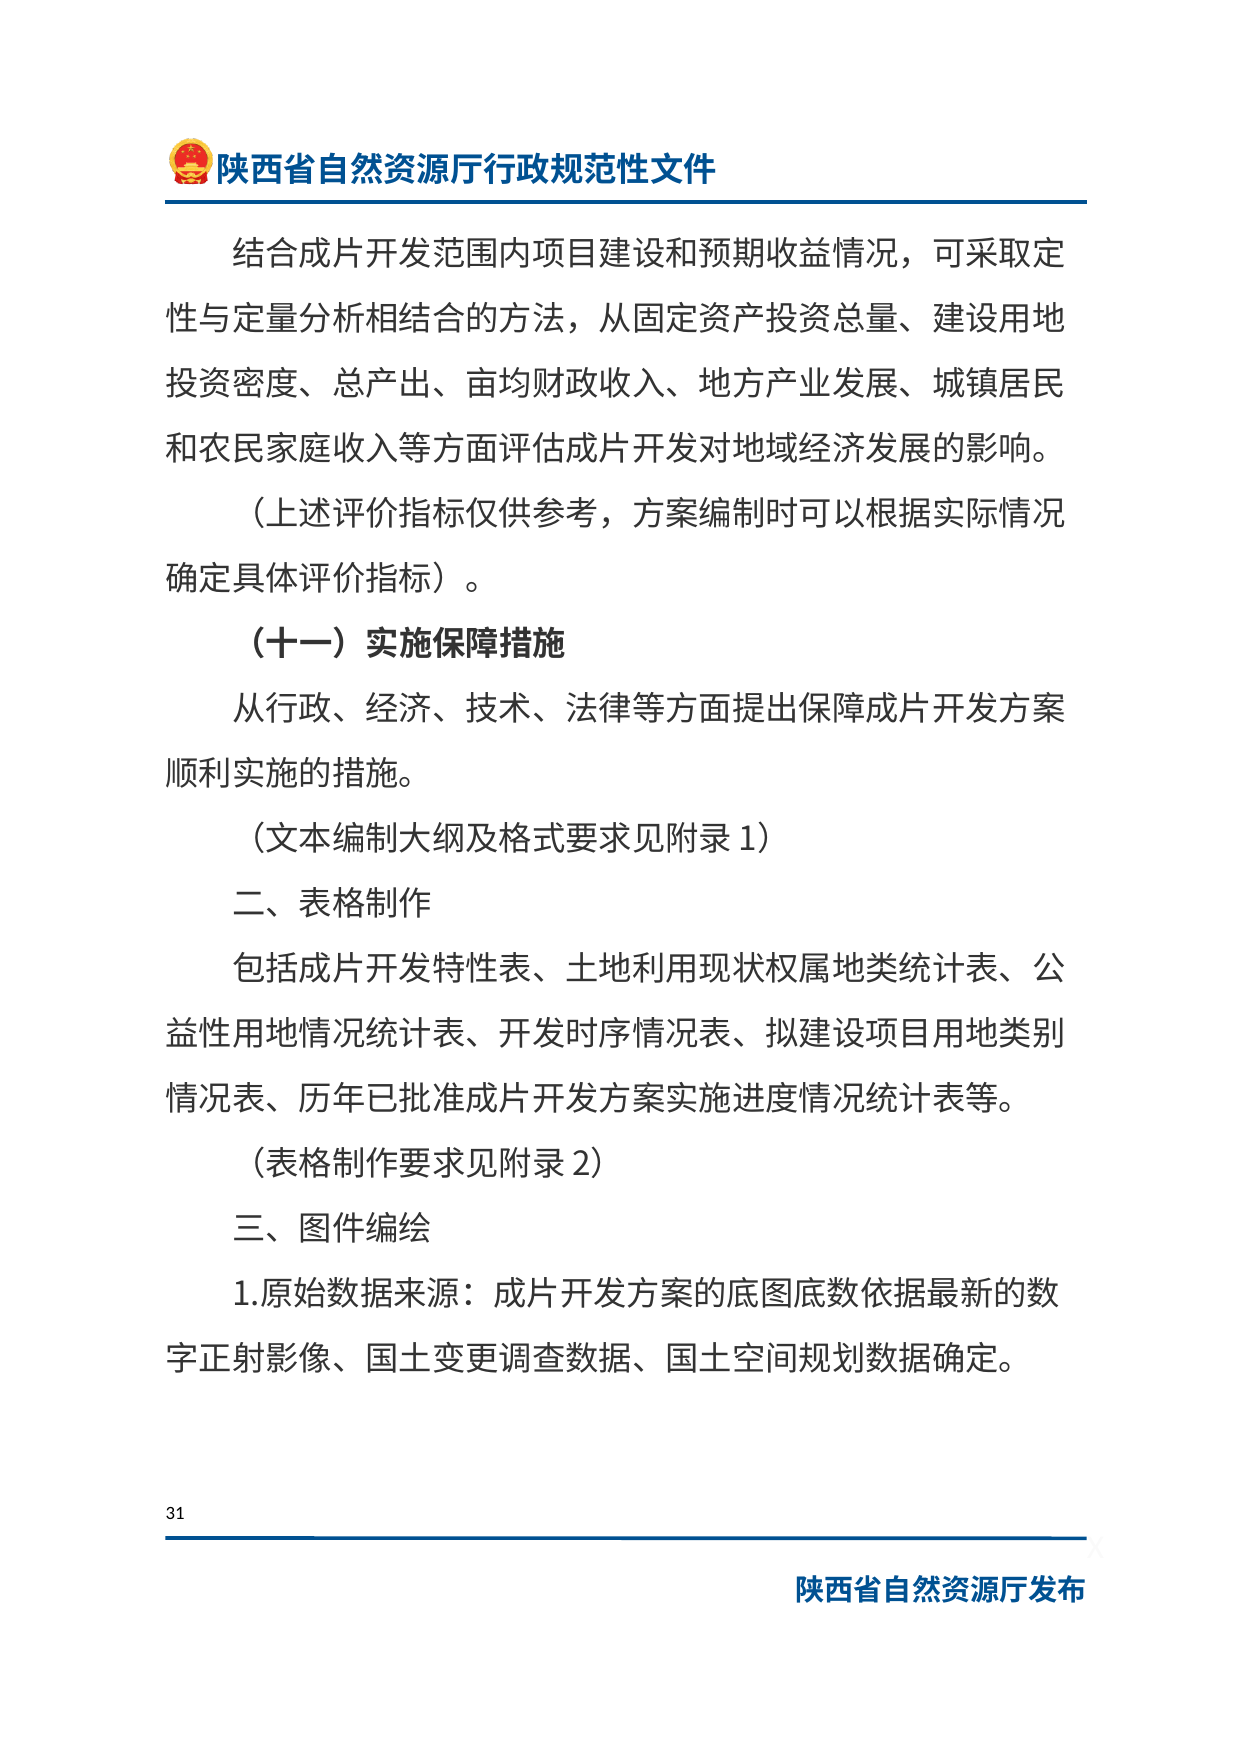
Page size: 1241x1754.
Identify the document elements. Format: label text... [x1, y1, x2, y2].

text （表格制作要求见附录2） [165, 1129, 1087, 1194]
text 包括成片开发特性表、土地利用现状权属地类统计表、公益性用地情况统计表、开发时序情况表、拟建设项目用地类别情况表、历年已批准成片开发方案实施进度情况统计表等。 [165, 934, 1087, 1129]
text （文本编制大纲及格式要求见附录1） [165, 804, 1087, 869]
picture [165, 136, 217, 188]
text 结合成片开发范围内项目建设和预期收益情况，可采取定性与定量分析相结合的方法，从固定资产投资总量、建设用地投资密度、总产出、亩均财政收入、地方产业发展、城镇居民和农民家庭收入等方面评估成片开发对地域经济发展的影响。 [165, 219, 1087, 479]
text 三、图件编绘 [165, 1194, 1087, 1259]
text （十一）实施保障措施 [165, 609, 1087, 674]
text 二、表格制作 [165, 869, 1087, 934]
text 1.原始数据来源：成片开发方案的底图底数依据最新的数字正射影像、国土变更调查数据、国土空间规划数据确定。 [165, 1259, 1087, 1389]
text 从行政、经济、技术、法律等方面提出保障成片开发方案顺利实施的措施。 [165, 674, 1087, 804]
text （上述评价指标仅供参考，方案编制时可以根据实际情况确定具体评价指标）。 [165, 479, 1087, 609]
